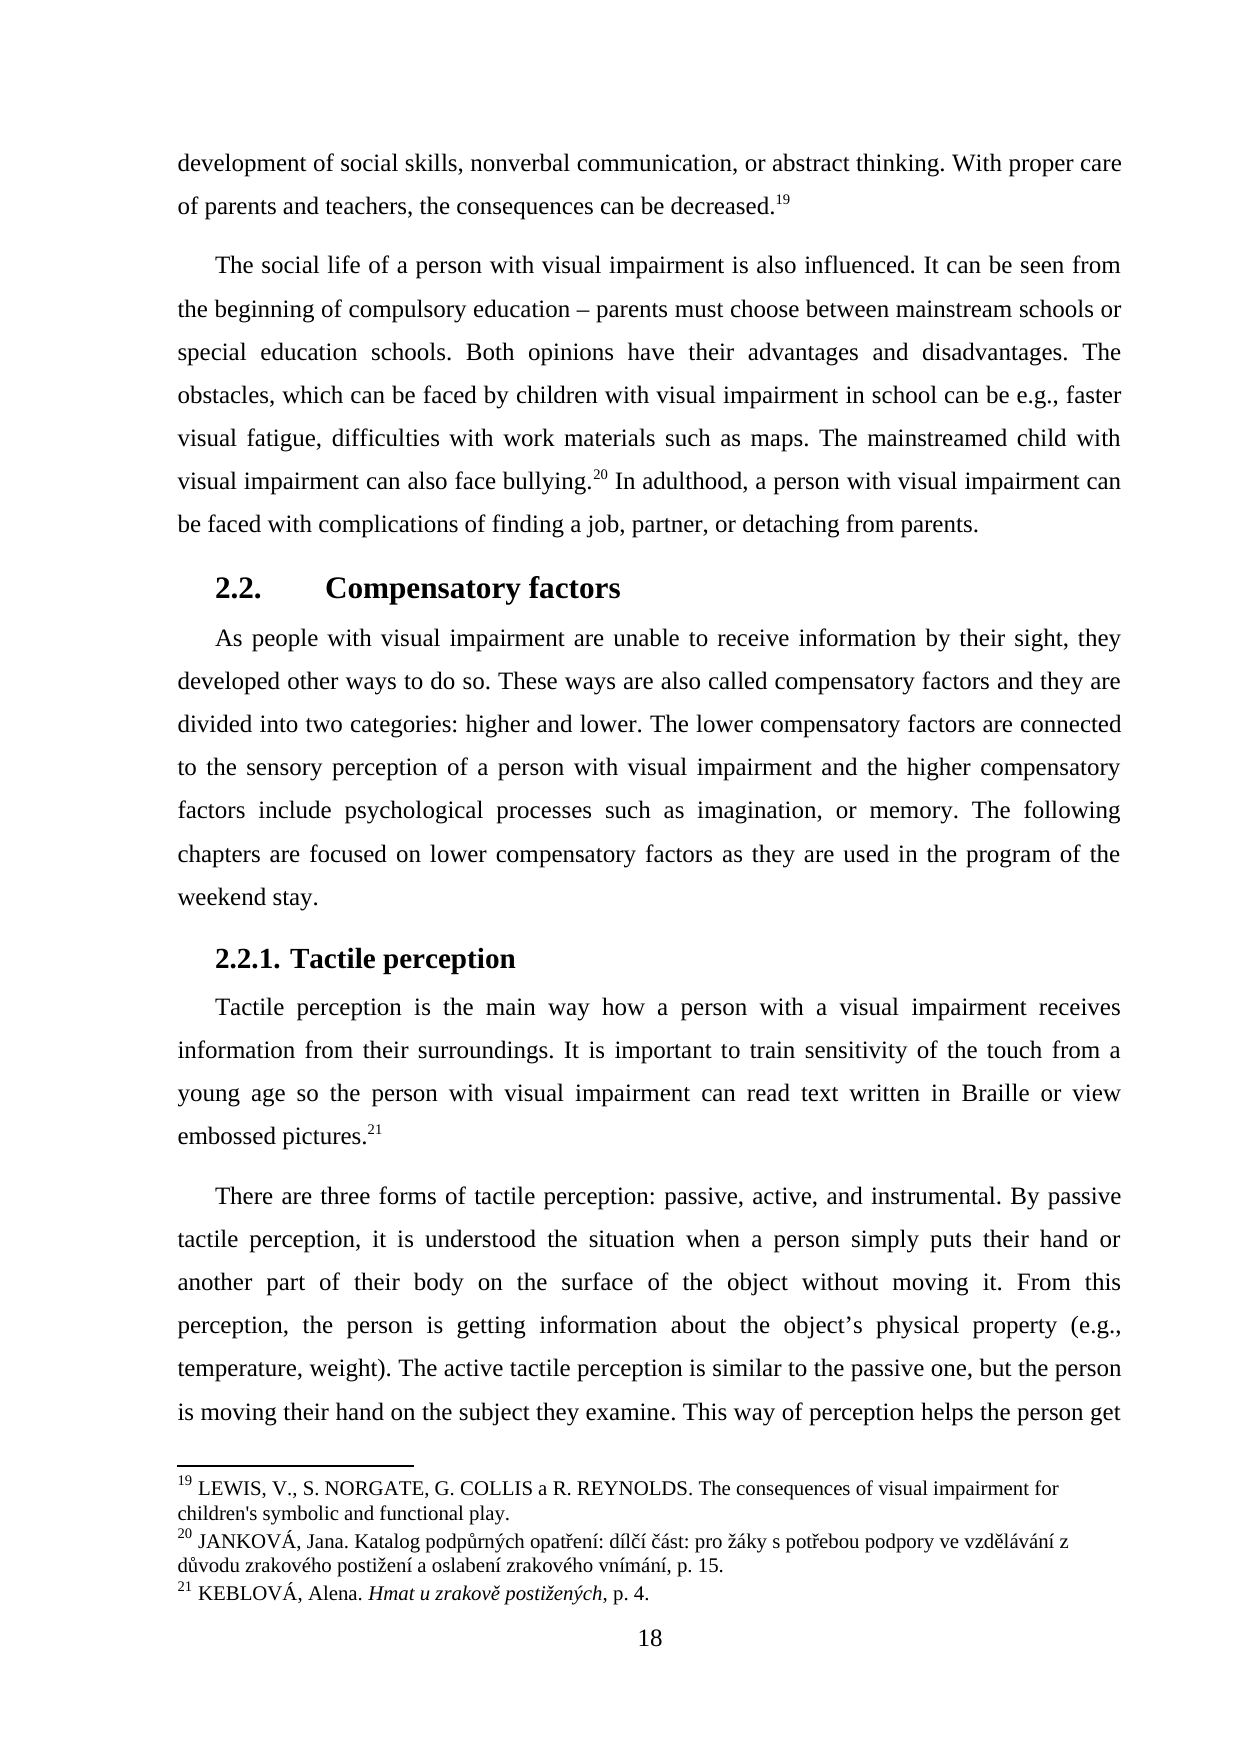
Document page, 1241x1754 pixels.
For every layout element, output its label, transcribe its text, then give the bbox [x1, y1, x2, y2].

text The social life of a person with visual impairment is also influenced. It can be seen from the beginning of compulsory education – parents must choose between mainstream schools or special education schools. Both opinions have their advantages and disadvantages. The obstacles, which can be faced by children with visual impairment in school can be e.g., faster visual fatigue, difficulties with work materials such as maps. The mainstreamed child with visual impairment can also face bullying. In adulthood, a person with visual impairment can be faced with complications of finding a job, partner, or detaching from parents. [177, 251, 1122, 538]
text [177, 1181, 1122, 1425]
subtitle Tactile perception [215, 942, 1122, 975]
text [177, 148, 1122, 219]
text As people with visual impairment are unable to receive information by their sight, they developed other ways to do so. These ways are also called compensatory factors and they are divided into two categories: higher and lower. The lower compensatory factors are connected to the sensory perception of a person with visual impairment and the higher compensatory factors include psychological processes such as imagination, or memory. The following chapters are focused on lower compensatory factors as they are used in the program of the weekend stay. [177, 623, 1122, 911]
subtitle Compensatory factors [215, 569, 1122, 605]
text Tactile perception is the main way how a person with a visual impairment receives information from their surroundings. It is important to train sensitivity of the touch from a young age so the person with visual impairment can read text written in Braille or view embossed pictures. [177, 992, 1122, 1150]
